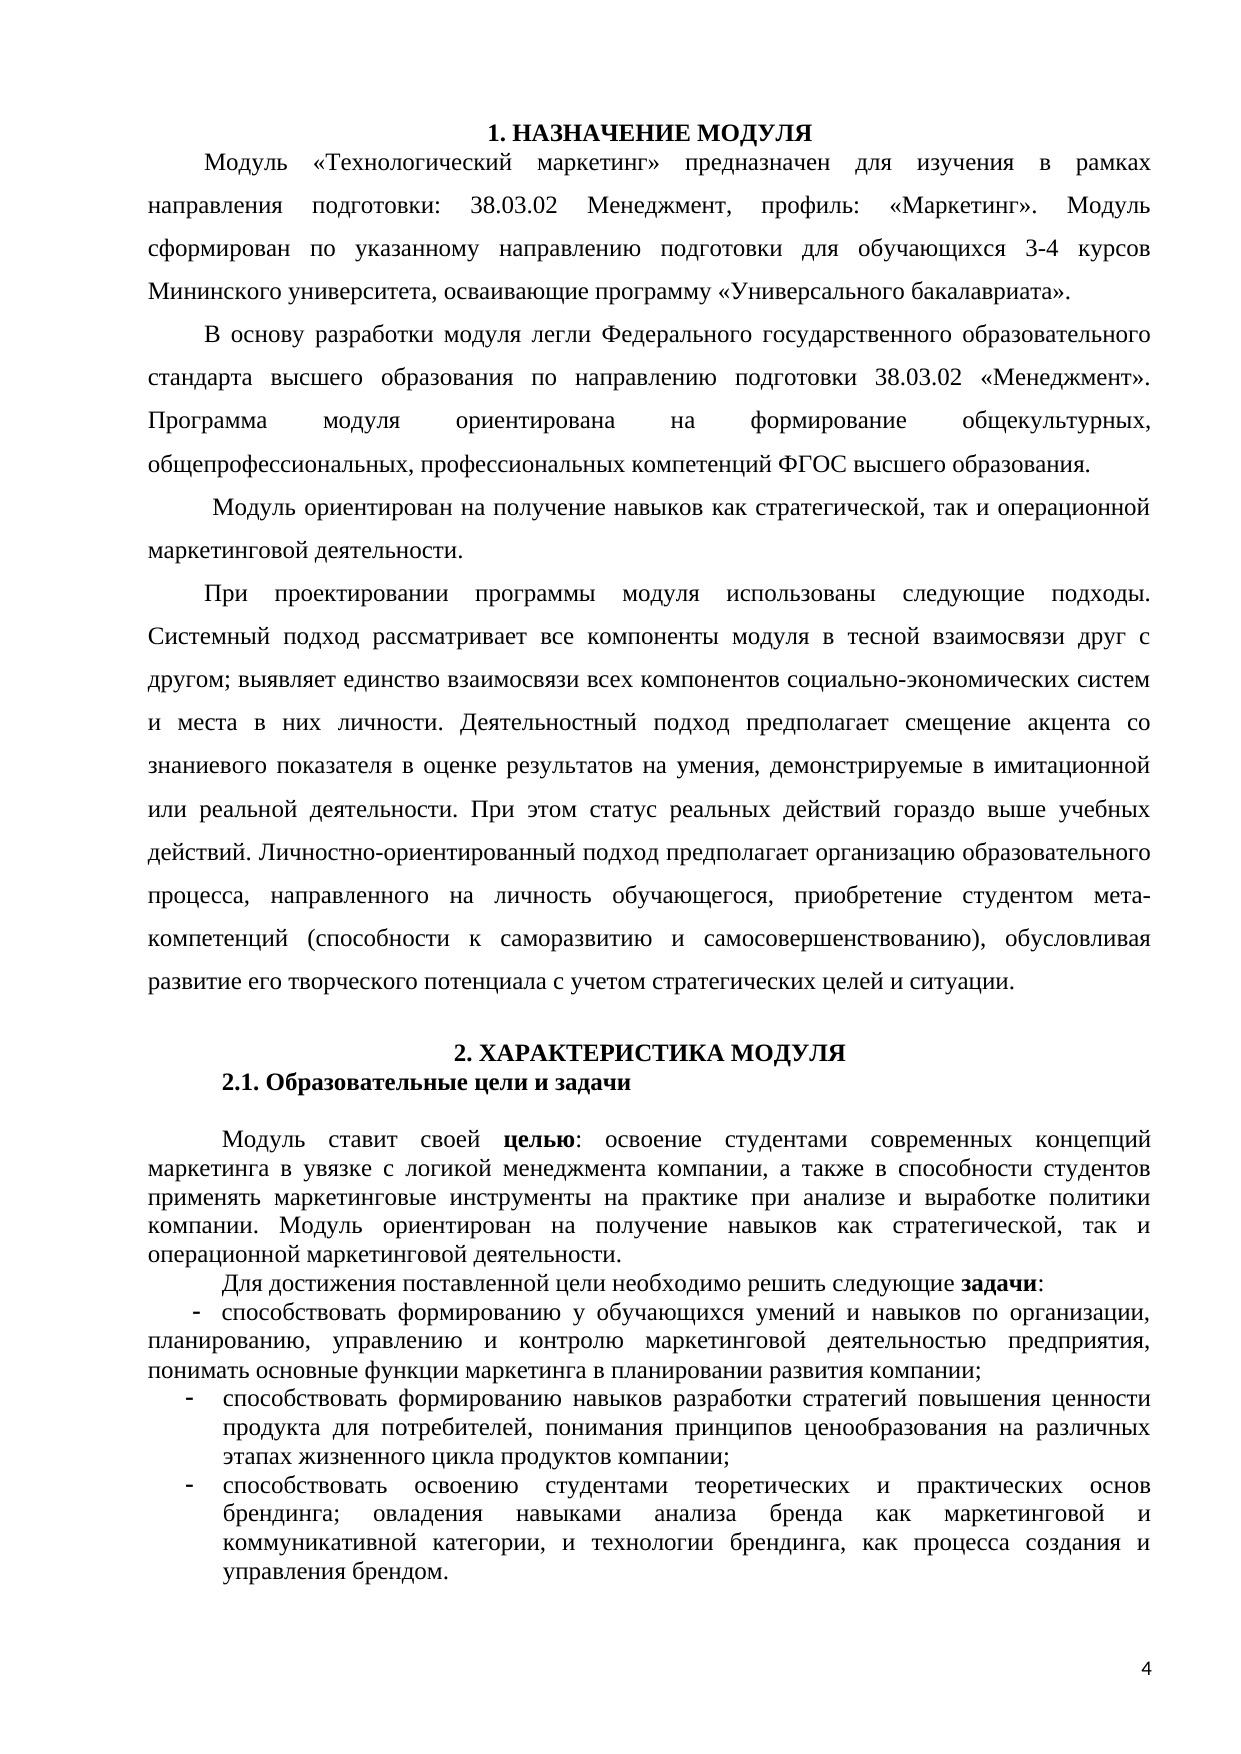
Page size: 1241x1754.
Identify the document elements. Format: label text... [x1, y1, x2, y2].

text Модуль «Технологический маркетинг» предназначен для изучения в рамках направления подготовки: 38.03.02 Менеджмент, профиль: «Маркетинг». Модуль сформирован по указанному направлению подготовки для обучающихся 3-4 курсов Мининского университета, осваивающие программу «Универсального бакалавриата». [148, 147, 1152, 305]
list способствовать формированию у обучающихся умений и навыков по организации, планированию, управлению и контролю маркетинговой деятельностью предприятия, понимать основные функции маркетинга в планировании развития компании; [148, 1297, 1152, 1383]
text 1. назначение модуля [148, 118, 1152, 147]
text При проектировании программы модуля использованы следующие подходы. Системный подход рассматривает все компоненты модуля в тесной взаимосвязи друг с другом; выявляет единство взаимосвязи всех компонентов социально-экономических систем и места в них личности. Деятельностный подход предполагает смещение акцента со знаниевого показателя в оценке результатов на умения, демонстрируемые в имитационной или реальной деятельности. При этом статус реальных действий гораздо выше учебных действий. Личностно-ориентированный подход предполагает организацию образовательного процесса, направленного на личность обучающегося, приобретение студентом мета-компетенций (способности к саморазвитию и самосовершенствованию), обусловливая развитие его творческого потенциала с учетом стратегических целей и ситуации. [148, 578, 1152, 995]
text 2.1. Образовательные цели и задачи [148, 1067, 1152, 1096]
text Для достижения поставленной цели необходимо решить следующие задачи: [148, 1268, 1152, 1297]
list способствовать освоению студентами теоретических и практических основ брендинга; овладения навыками анализа бренда как маркетинговой и коммуникативной категории, и технологии брендинга, как процесса создания и управления брендом. [185, 1470, 1152, 1585]
list способствовать формированию навыков разработки стратегий повышения ценности продукта для потребителей, понимания принципов ценообразования на различных этапах жизненного цикла продуктов компании; [185, 1383, 1152, 1470]
text Модуль ориентирован на получение навыков как стратегической, так и операционной маркетинговой деятельности. [148, 492, 1152, 564]
text 2. ХАРАКТЕРИСТИКА МОДУЛЯ [148, 1038, 1152, 1067]
text Модуль ставит своей целью: освоение студентами современных концепций маркетинга в увязке с логикой менеджмента компании, а также в способности студентов применять маркетинговые инструменты на практике при анализе и выработке политики компании. Модуль ориентирован на получение навыков как стратегической, так и операционной маркетинговой деятельности. [148, 1124, 1152, 1268]
text В основу разработки модуля легли Федерального государственного образовательного стандарта высшего образования по направлению подготовки 38.03.02 «Менеджмент». Программа модуля ориентирована на формирование общекультурных, общепрофессиональных, профессиональных компетенций ФГОС высшего образования. [148, 319, 1152, 477]
